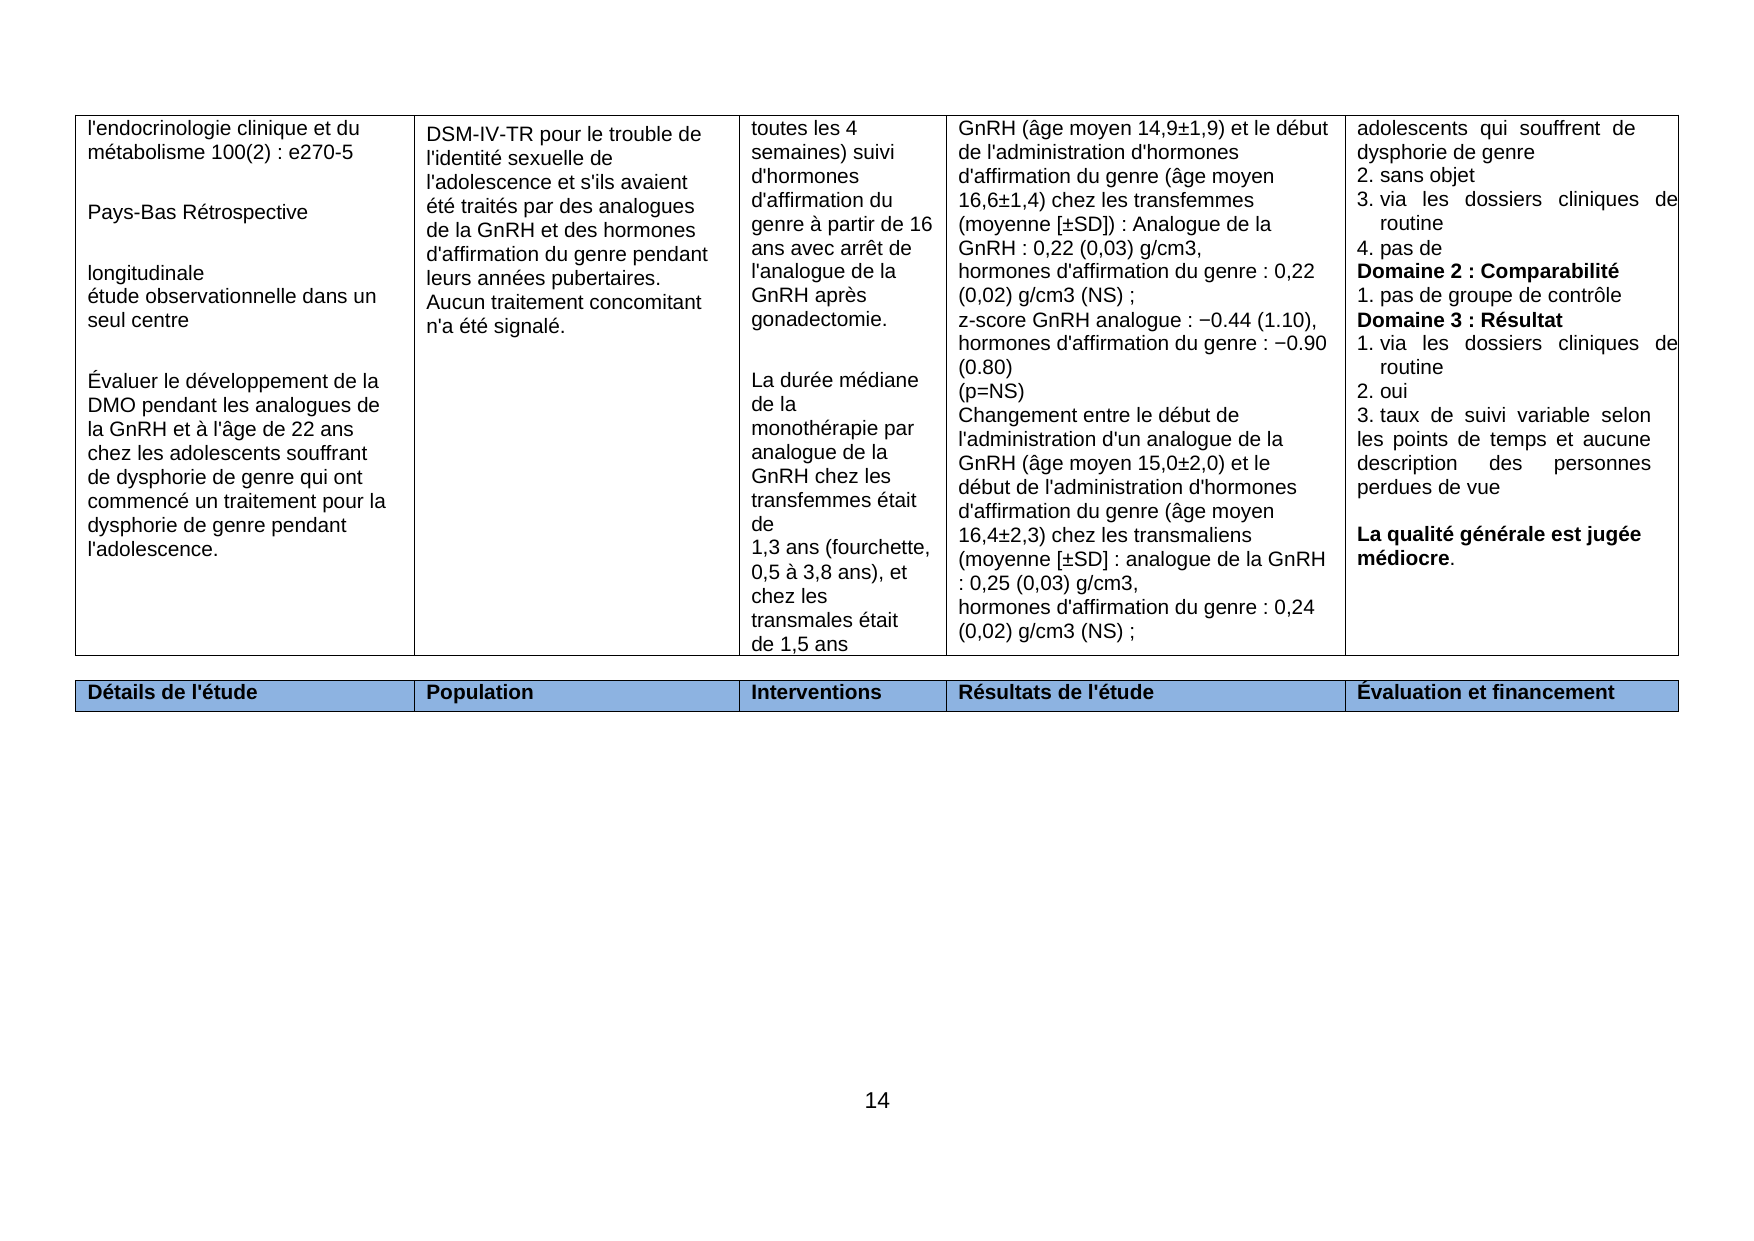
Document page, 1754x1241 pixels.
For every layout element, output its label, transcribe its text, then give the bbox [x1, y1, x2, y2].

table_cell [1346, 116, 1678, 655]
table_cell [415, 116, 739, 655]
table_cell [947, 116, 1345, 655]
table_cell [740, 116, 946, 655]
table_header Détails de l'étude [76, 681, 414, 711]
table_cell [76, 116, 414, 655]
table_header Interventions [740, 681, 946, 711]
table_header Population [415, 681, 739, 711]
table_header Évaluation et financement [1346, 681, 1678, 711]
table_header Résultats de l'étude [947, 681, 1345, 711]
